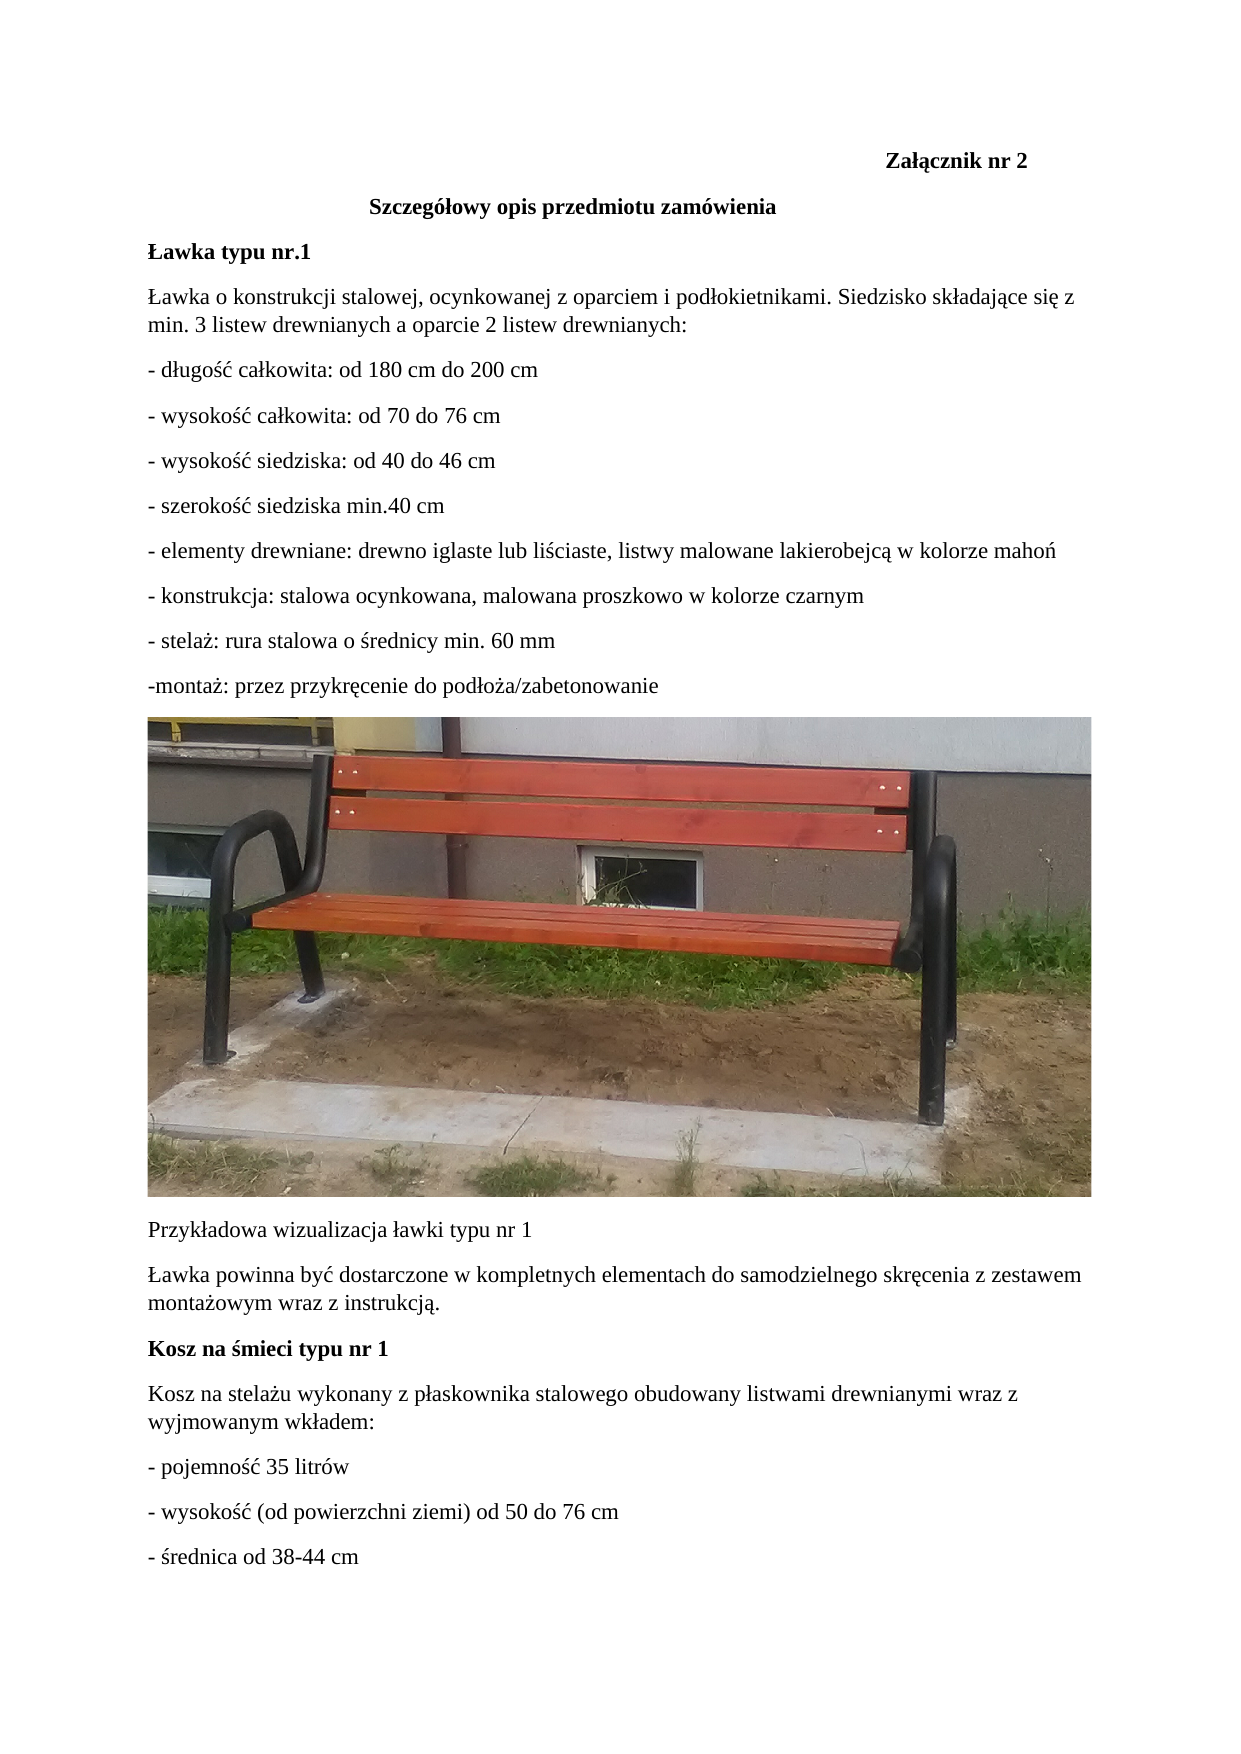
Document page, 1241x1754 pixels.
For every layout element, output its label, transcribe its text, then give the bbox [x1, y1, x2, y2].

text Przykładowa wizualizacja ławki typu nr 1 [148, 1216, 1093, 1242]
text - szerokość siedziska min.40 cm [148, 492, 1093, 518]
text Kosz na śmieci typu nr 1 [148, 1334, 1093, 1361]
text - konstrukcja: stalowa ocynkowana, malowana proszkowo w kolorze czarnym [148, 582, 1093, 608]
text Ławka o konstrukcji stalowej, ocynkowanej z oparciem i podłokietnikami. Siedzisko składające się z min. 3 listew drewnianych a oparcie 2 listew drewnianych: [148, 283, 1093, 338]
text - wysokość całkowita: od 70 do 76 cm [148, 402, 1093, 428]
text - wysokość siedziska: od 40 do 46 cm [148, 447, 1093, 473]
text Załącznik nr 2 [148, 148, 1093, 174]
text - długość całkowita: od 180 cm do 200 cm [148, 357, 1093, 383]
picture [147, 717, 1092, 1197]
text Ławka powinna być dostarczone w kompletnych elementach do samodzielnego skręcenia z zestawem montażowym wraz z instrukcją. [148, 1261, 1093, 1316]
text Kosz na stelażu wykonany z płaskownika stalowego obudowany listwami drewnianymi wraz z wyjmowanym wkładem: [148, 1380, 1093, 1434]
text - wysokość (od powierzchni ziemi) od 50 do 76 cm [148, 1498, 1093, 1525]
text - stelaż: rura stalowa o średnicy min. 60 mm [148, 627, 1093, 653]
text - elementy drewniane: drewno iglaste lub liściaste, listwy malowane lakierobejcą w kolorze mahoń [148, 537, 1093, 563]
text Ławka typu nr.1 [148, 238, 1093, 264]
text Szczegółowy opis przedmiotu zamówienia [148, 193, 1093, 219]
text - średnica od 38-44 cm [148, 1543, 1093, 1570]
text -montaż: przez przykręcenie do podłoża/zabetonowanie [148, 672, 1093, 699]
text - pojemność 35 litrów [148, 1453, 1093, 1479]
